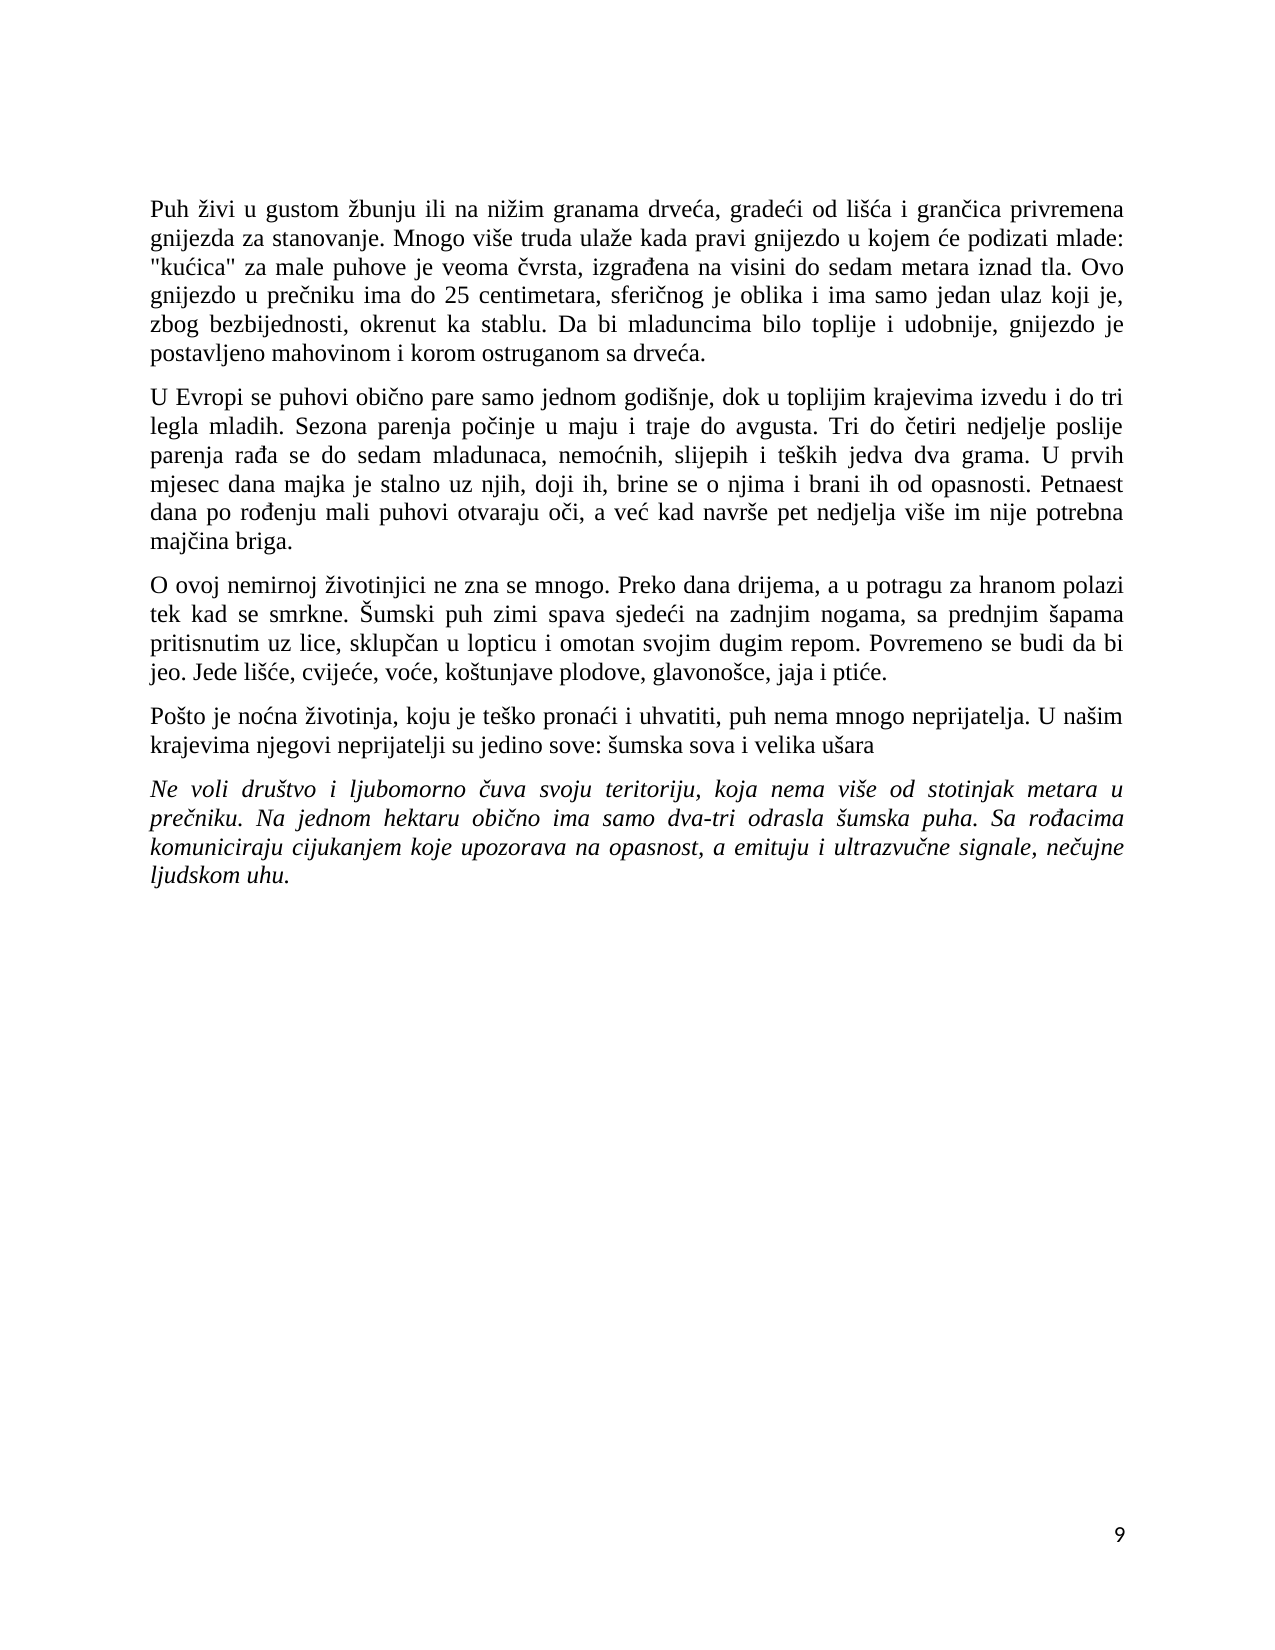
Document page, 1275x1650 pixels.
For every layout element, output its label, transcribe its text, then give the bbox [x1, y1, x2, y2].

text O ovoj nemirnoj životinjici ne zna se mnogo. Preko dana drijema, a u potragu za hranom polazi tek kad se smrkne. Šumski puh zimi spava sjedeći na zadnjim nogama, sa prednjim šapama pritisnutim uz lice, sklupčan u lopticu i omotan svojim dugim repom. Povremeno se budi da bi jeo. Jede lišće, cvijeće, voće, koštunjave plodove, glavonošce, jaja i ptiće. [150, 571, 1125, 686]
text Pošto je noćna životinja, koju je teško pronaći i uhvatiti, puh nema mnogo neprijatelja. U našim krajevima njegovi neprijatelji su jedino sove: šumska sova i velika ušara [150, 701, 1125, 759]
text Ne voli društvo i ljubomorno čuva svoju teritoriju, koja nema više od stotinjak metara u prečniku. Na jednom hektaru obično ima samo dva-tri odrasla šumska puha. Sa rođacima komuniciraju cijukanjem koje upozorava na opasnost, a emituju i ultrazvučne signale, nečujne ljudskom uhu. [150, 774, 1125, 889]
text U Evropi se puhovi obično pare samo jednom godišnje, dok u toplijim krajevima izvedu i do tri legla mladih. Sezona parenja počinje u maju i traje do avgusta. Tri do četiri nedjelje poslije parenja rađa se do sedam mladunaca, nemoćnih, slijepih i teških jedva dva grama. U prvih mjesec dana majka je stalno uz njih, doji ih, brine se o njima i brani ih od opasnosti. Petnaest dana po rođenju mali puhovi otvaraju oči, a već kad navrše pet nedjelja više im nije potrebna majčina briga. [150, 382, 1125, 555]
text Puh živi u gustom žbunju ili na nižim granama drveća, gradeći od lišća i grančica privremena gnijezda za stanovanje. Mnogo više truda ulaže kada pravi gnijezdo u kojem će podizati mlade: "kućica" za male puhove je veoma čvrsta, izgrađena na visini do sedam metara iznad tla. Ovo gnijezdo u prečniku ima do 25 centimetara, sferičnog je oblika i ima samo jedan ulaz koji je, zbog bezbijednosti, okrenut ka stablu. Da bi mladuncima bilo toplije i udobnije, gnijezdo je postavljeno mahovinom i korom ostruganom sa drveća. [150, 194, 1125, 367]
